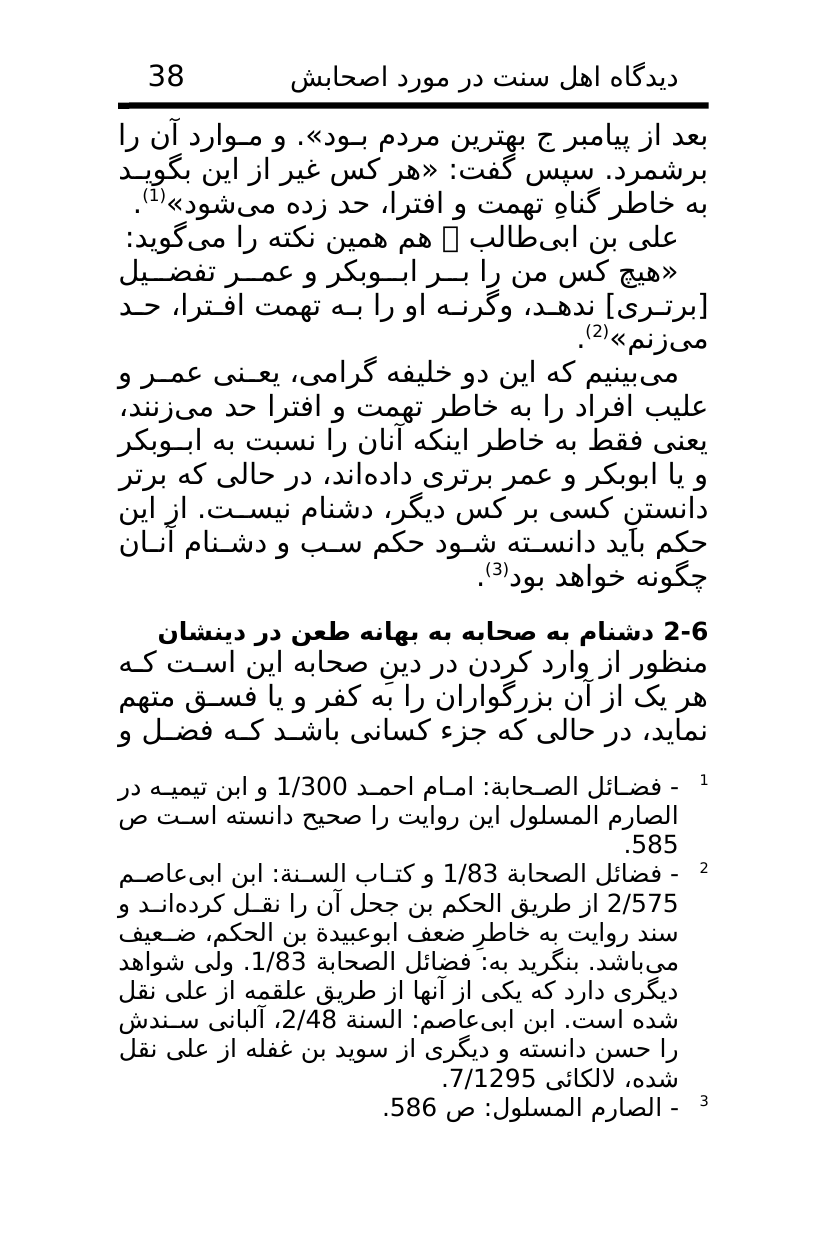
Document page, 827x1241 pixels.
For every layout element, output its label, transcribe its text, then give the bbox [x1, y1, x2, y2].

text علی بن ابی‌طالب هم همین نکته را می‌گوید: [118, 220, 709, 254]
text می‌بینیم که این دو خلیفه گرامی، یعنی عمر و علیب افراد را به خاطر تهمت و افترا حد می‌زنند، یعنی فقط به خاطر اینکه آنان را نسبت به ابوبکر و یا ابوبکر و عمر برتری داده‌اند، در حالی که برتر دانستنِ کسی بر کس دیگر، دشنام نیست. از این حکم باید دانسته شود حکم سب و دشنام آنان چگونه خواهد بود(). [118, 356, 709, 593]
text منظور از وارد کردن در دینِ صحابه این است که هر یک از آن بزرگواران را به کفر و یا فسق متهم نماید، در حالی که جزء کسانی باشد که فضل و بزرگواری‌اش به تواتر رسیده باشد، برخی از علماء این قید تواتر را مخصوص خلفا می‌دانند و برخی آن را مخصوص ابوبکر و عمر ب. برخی نیز هستند که میان کسانی که فضیلت آنان توسط نصوص متواتر و غیر متواتر ثابت شده، تفاوت می‌گذارند. همچنین معتقد هستند زمانی می‌توان به دشنام‌دهندگانِ خلفا نسبت کفر داد که سب به کفر نمایند، ولی دیگران می‌گویند هر دشنامی که طعن در دین باشد، باعث کفر است. چنین سبّی به طور قطع کفر است، چون امر متواتر را تکذیب می‌کند. [118, 645, 709, 747]
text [118, 118, 709, 220]
text «هیچ کس من را بر ابوبکر و عمر تفضیل [برتری] ندهد، وگرنه او را به تهمت افترا، حد می‌زنم»(). [118, 254, 709, 356]
text 2-6 دشنام به صحابه به بهانه طعن در دينشان [118, 618, 709, 645]
